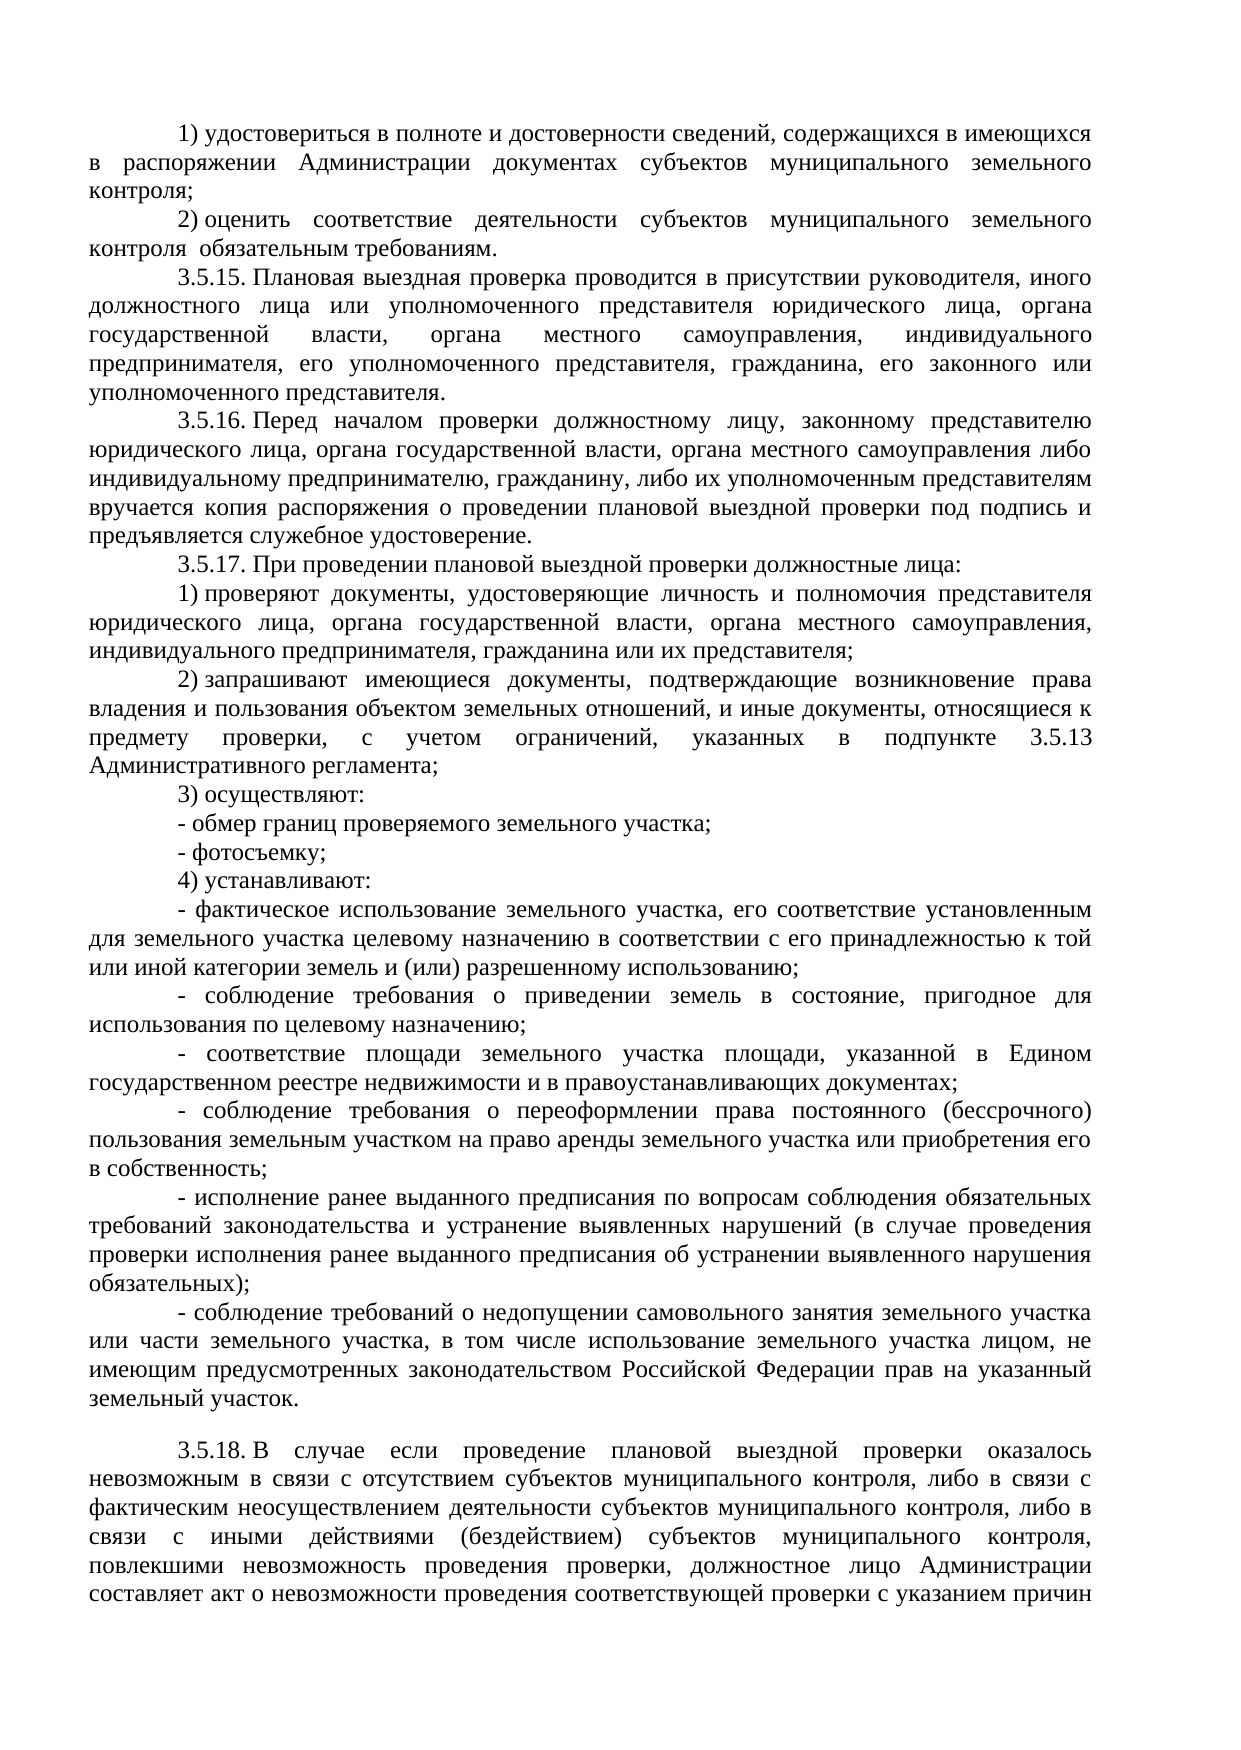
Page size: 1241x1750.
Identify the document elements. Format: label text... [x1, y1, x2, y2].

list запрашивают имеющиеся документы, подтверждающие возникновение права владения и пользования объектом земельных отношений, и иные документы, относящиеся к предмету проверки, с учетом ограничений, указанных в подпункте 3.5.13 Административного регламента; [89, 664, 1092, 779]
text - соблюдение требования о переоформлении права постоянного (бессрочного) пользования земельным участком на право аренды земельного участка или приобретения его в собственность; [89, 1096, 1092, 1182]
list Перед началом проверки должностному лицу, законному представителю юридического лица, органа государственной власти, органа местного самоуправления либо индивидуальному предпринимателю, гражданину, либо их уполномоченным представителям вручается копия распоряжения о проведении плановой выездной проверки под подпись и предъявляется служебное удостоверение. [89, 406, 1092, 549]
list Плановая выездная проверка проводится в присутствии руководителя, иного должностного лица или уполномоченного представителя юридического лица, органа государственной власти, органа местного самоуправления, индивидуального предпринимателя, его уполномоченного представителя, гражданина, его законного или уполномоченного представителя. [89, 262, 1092, 406]
list удостовериться в полноте и достоверности сведений, содержащихся в имеющихся в распоряжении Администрации документах субъектов муниципального земельного контроля; [89, 118, 1092, 204]
text - фактическое использование земельного участка, его соответствие установленным для земельного участка целевому назначению в соответствии с его принадлежностью к той или иной категории земель и (или) разрешенному использованию; [89, 894, 1092, 981]
text - соблюдение требования о приведении земель в состояние, пригодное для использования по целевому назначению; [89, 981, 1092, 1038]
text - обмер границ проверяемого земельного участка; [89, 808, 1092, 837]
list осуществляют: [89, 779, 1092, 808]
list проверяют документы, удостоверяющие личность и полномочия представителя юридического лица, органа государственной власти, органа местного самоуправления, индивидуального предпринимателя, гражданина или их представителя; [89, 578, 1092, 664]
list При проведении плановой выездной проверки должностные лица: [89, 549, 1092, 578]
list устанавливают: [89, 866, 1092, 894]
text - соответствие площади земельного участка площади, указанной в Едином государственном реестре недвижимости и в правоустанавливающих документах; [89, 1038, 1092, 1096]
text - соблюдение требований о недопущении самовольного занятия земельного участка или части земельного участка, в том числе использование земельного участка лицом, не имеющим предусмотренных законодательством Российской Федерации прав на указанный земельный участок. [89, 1297, 1092, 1412]
list оценить соответствие деятельности субъектов муниципального земельного контроля обязательным требованиям. [89, 204, 1092, 262]
text - исполнение ранее выданного предписания по вопросам соблюдения обязательных требований законодательства и устранение выявленных нарушений (в случае проведения проверки исполнения ранее выданного предписания об устранении выявленного нарушения обязательных); [89, 1182, 1092, 1297]
text - фотосъемку; [89, 837, 1092, 866]
